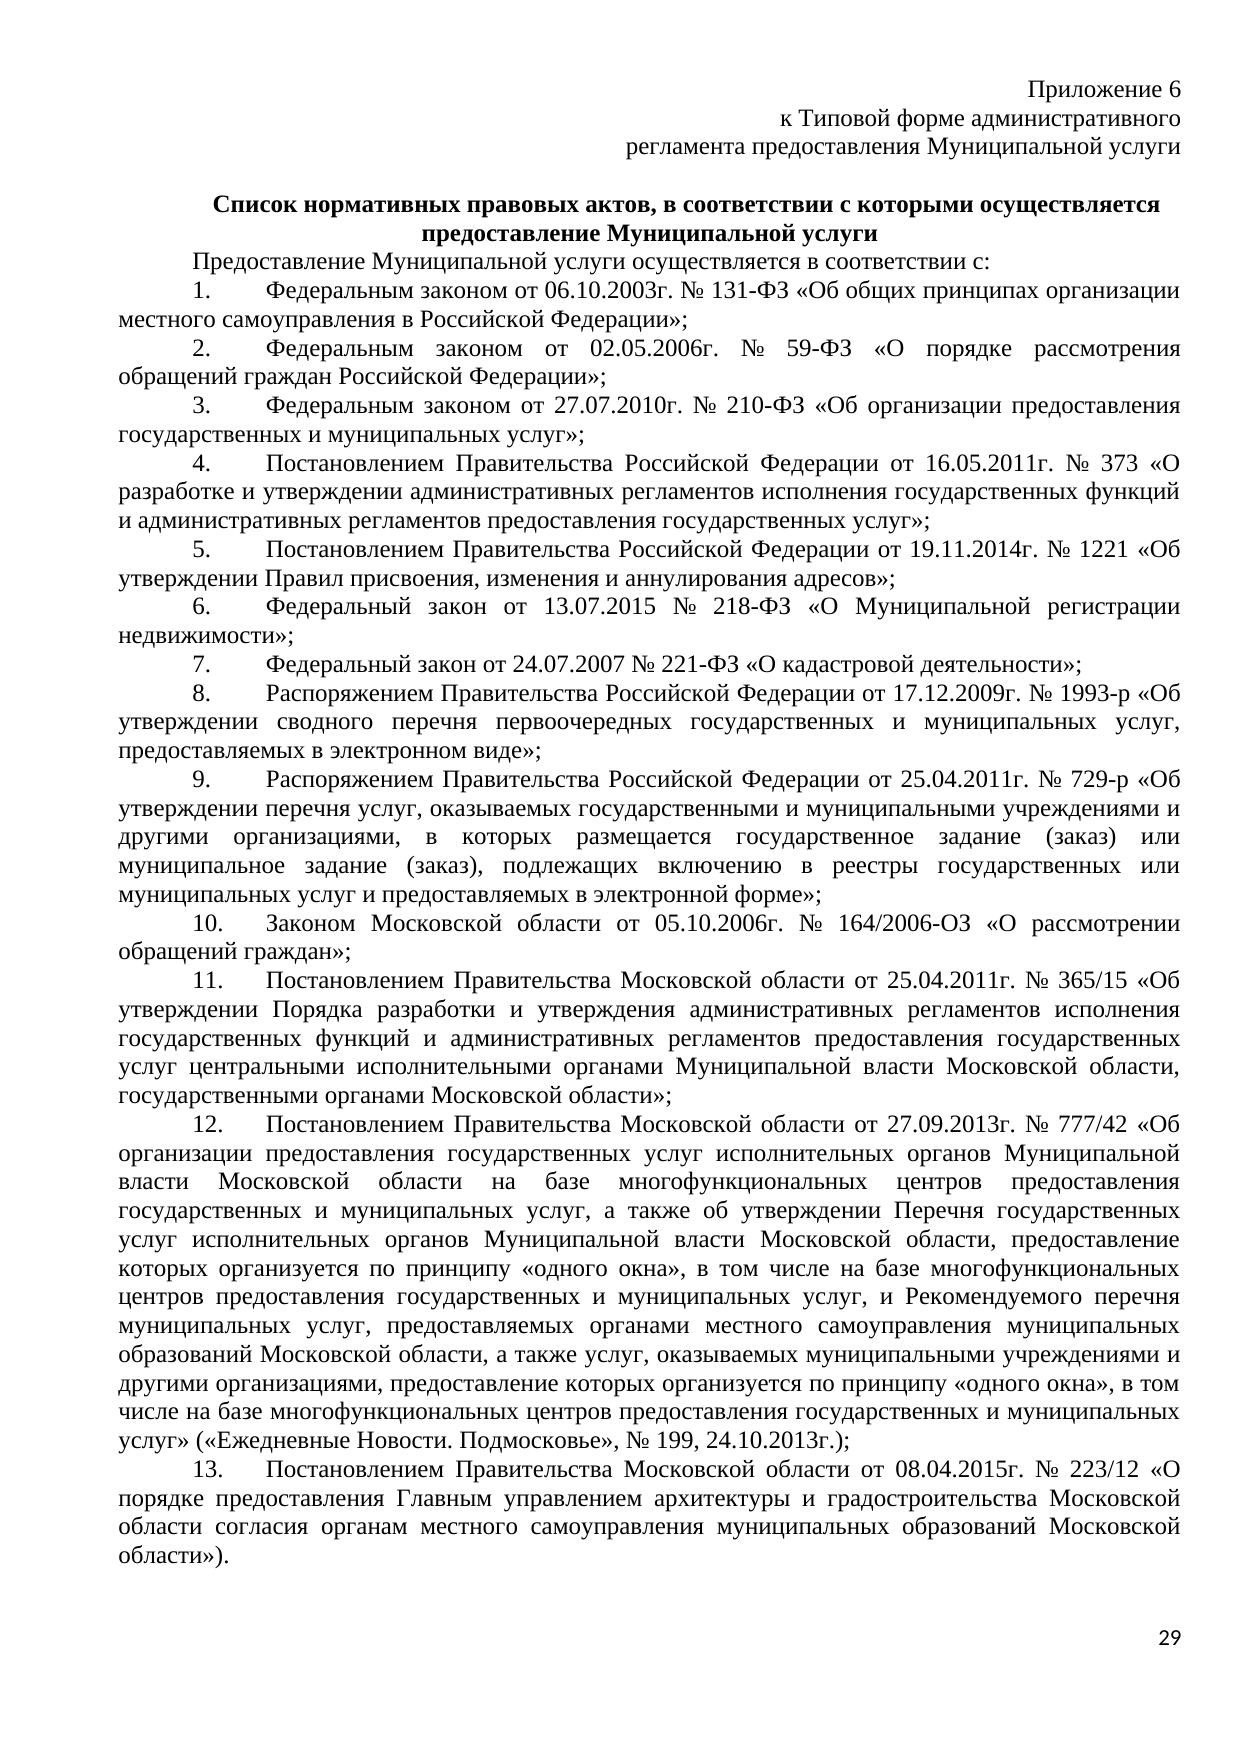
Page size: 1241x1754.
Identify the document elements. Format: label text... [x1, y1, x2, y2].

list Федеральным законом от 02.05.2006г. № 59-ФЗ «О порядке рассмотрения обращений граждан Российской Федерации»; [118, 333, 1181, 390]
list Постановлением Правительства Московской области от 08.04.2015г. № 223/12 «О порядке предоставления Главным управлением архитектуры и градостроительства Московской области согласия органам местного самоуправления муниципальных образований Московской области»). [118, 1454, 1181, 1569]
list Федеральный закон от 13.07.2015 № 218-ФЗ «О Муниципальной регистрации недвижимости»; [118, 591, 1181, 649]
list Постановлением Правительства Московской области от 27.09.2013г. № 777/42 «Об организации предоставления государственных услуг исполнительных органов Муниципальной власти Московской области на базе многофункциональных центров предоставления государственных и муниципальных услуг, а также об утверждении Перечня государственных услуг исполнительных органов Муниципальной власти Московской области, предоставление которых организуется по принципу «одного окна», в том числе на базе многофункциональных центров предоставления государственных и муниципальных услуг, и Рекомендуемого перечня муниципальных услуг, предоставляемых органами местного самоуправления муниципальных образований Московской области, а также услуг, оказываемых муниципальными учреждениями и другими организациями, предоставление которых организуется по принципу «одного окна», в том числе на базе многофункциональных центров предоставления государственных и муниципальных услуг» («Ежедневные Новости. Подмосковье», № 199, 24.10.2013г.); [118, 1109, 1181, 1454]
list Законом Московской области от 05.10.2006г. № 164/2006-ОЗ «О рассмотрении обращений граждан»; [118, 908, 1181, 965]
text регламента предоставления Муниципальной услуги [118, 131, 1181, 160]
list Постановлением Правительства Российской Федерации от 19.11.2014г. № 1221 «Об утверждении Правил присвоения, изменения и аннулирования адресов»; [118, 534, 1181, 591]
list Постановлением Правительства Московской области от 25.04.2011г. № 365/15 «Об утверждении Порядка разработки и утверждения административных регламентов исполнения государственных функций и административных регламентов предоставления государственных услуг центральными исполнительными органами Муниципальной власти Московской области, государственными органами Московской области»; [118, 965, 1181, 1109]
list Федеральным законом от 27.07.2010г. № 210-ФЗ «Об организации предоставления государственных и муниципальных услуг»; [118, 390, 1181, 448]
text Предоставление Муниципальной услуги осуществляется в соответствии с: [118, 246, 1181, 275]
list Распоряжением Правительства Российской Федерации от 17.12.2009г. № 1993-р «Об утверждении сводного перечня первоочередных государственных и муниципальных услуг, предоставляемых в электронном виде»; [118, 678, 1181, 764]
text Список нормативных правовых актов, в соответствии с которыми осуществляется предоставление Муниципальной услуги [118, 189, 1181, 246]
text к Типовой форме административного [118, 103, 1181, 131]
list Распоряжением Правительства Российской Федерации от 25.04.2011г. № 729-р «Об утверждении перечня услуг, оказываемых государственными и муниципальными учреждениями и другими организациями, в которых размещается государственное задание (заказ) или муниципальное задание (заказ), подлежащих включению в реестры государственных или муниципальных услуг и предоставляемых в электронной форме»; [118, 764, 1181, 908]
list Федеральный закон от 24.07.2007 № 221-ФЗ «О кадастровой деятельности»; [118, 649, 1181, 678]
list Постановлением Правительства Российской Федерации от 16.05.2011г. № 373 «О разработке и утверждении административных регламентов исполнения государственных функций и административных регламентов предоставления государственных услуг»; [118, 448, 1181, 534]
list Федеральным законом от 06.10.2003г. № 131-ФЗ «Об общих принципах организации местного самоуправления в Российской Федерации»; [118, 275, 1181, 333]
text Приложение 6 [118, 74, 1181, 103]
